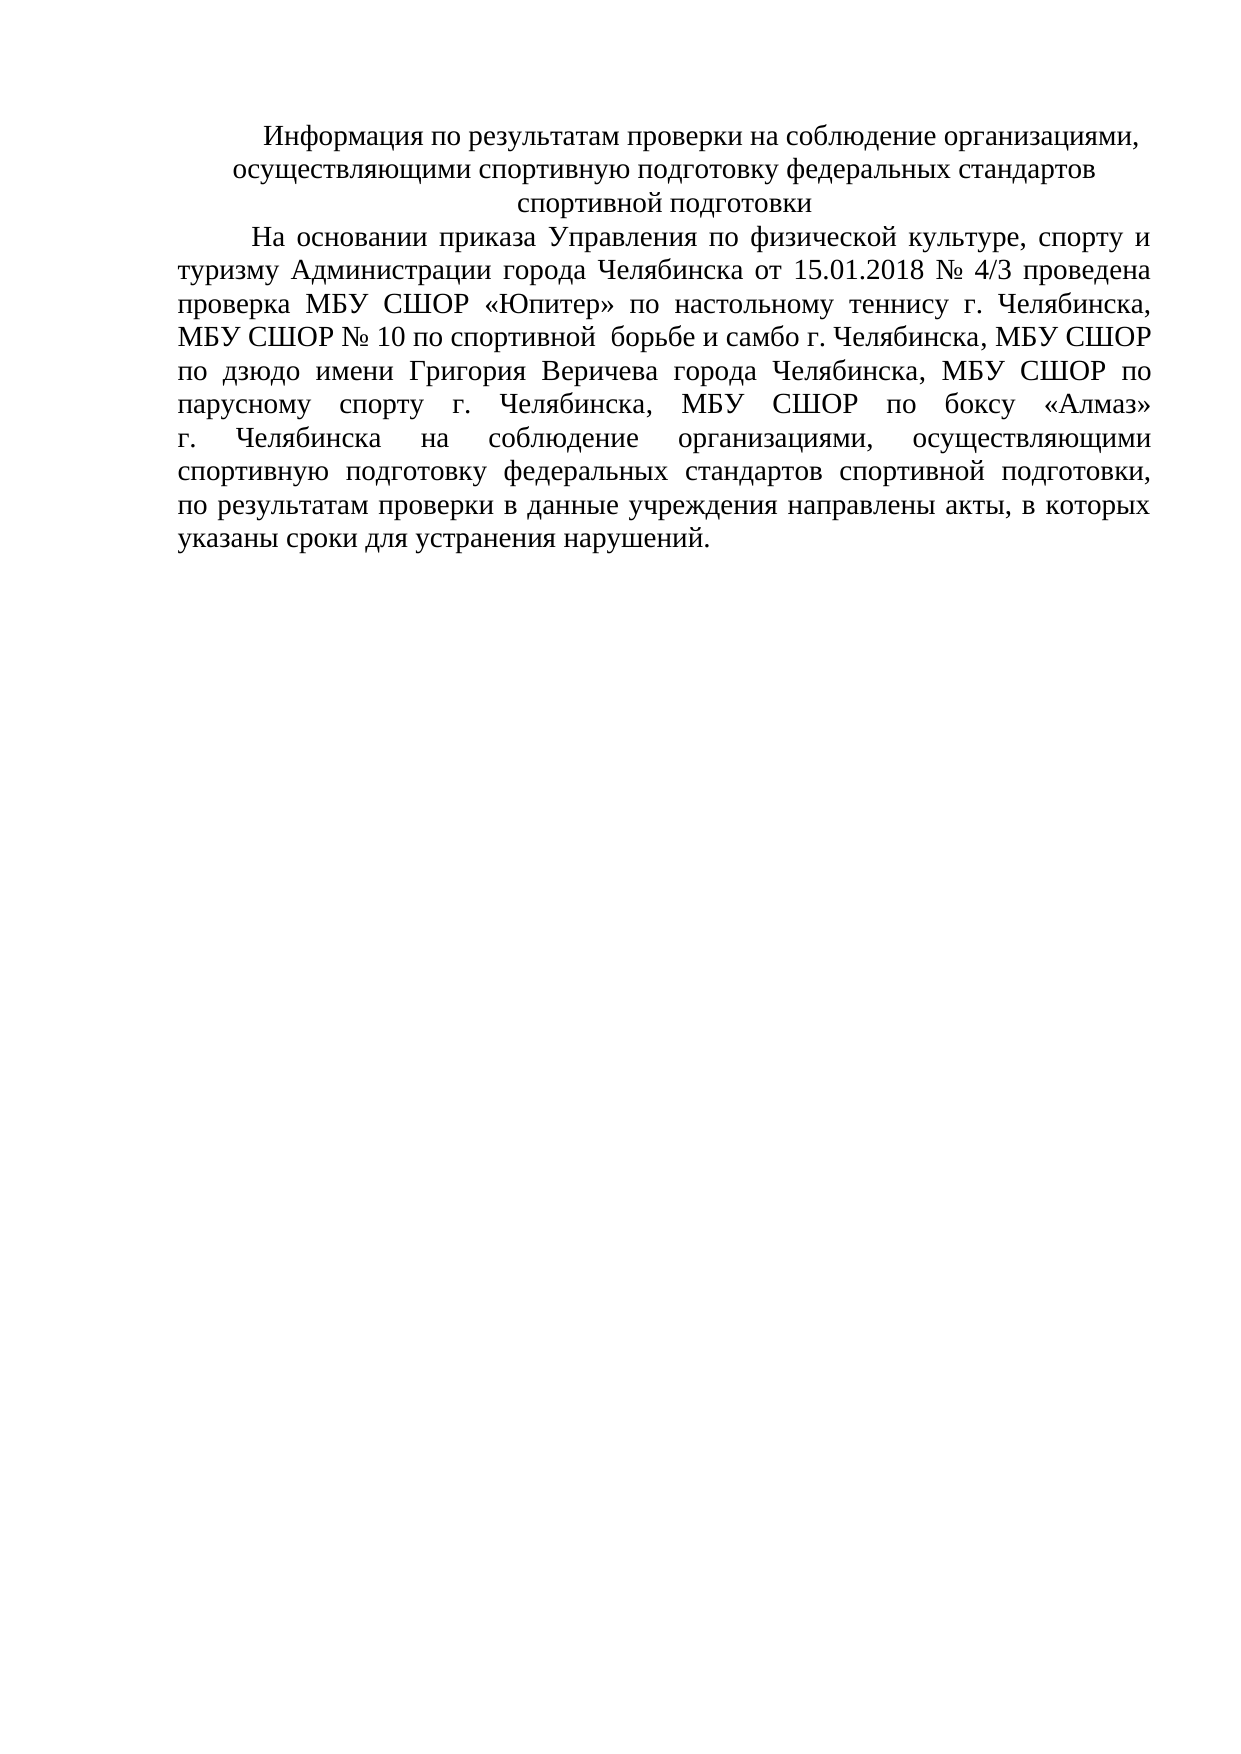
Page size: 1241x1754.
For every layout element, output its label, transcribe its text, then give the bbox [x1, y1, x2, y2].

text Информация по результатам проверки на соблюдение организациями, осуществляющими спортивную подготовку федеральных стандартов спортивной подготовки [177, 118, 1152, 219]
text На основании приказа Управления по физической культуре, спорту и туризму Администрации города Челябинска от 15.01.2018 № 4/3 проведена проверка МБУ СШОР «Юпитер» по настольному теннису г. Челябинска, МБУ СШОР № 10 по спортивной борьбе и самбо г. Челябинска, МБУ СШОР по дзюдо имени Григория Веричева города Челябинска, МБУ СШОР по парусному спорту г. Челябинска, МБУ СШОР по боксу «Алмаз» г. Челябинска на соблюдение организациями, осуществляющими спортивную подготовку федеральных стандартов спортивной подготовки, по результатам проверки в данные учреждения направлены акты, в которых указаны сроки для устранения нарушений. [177, 219, 1152, 554]
